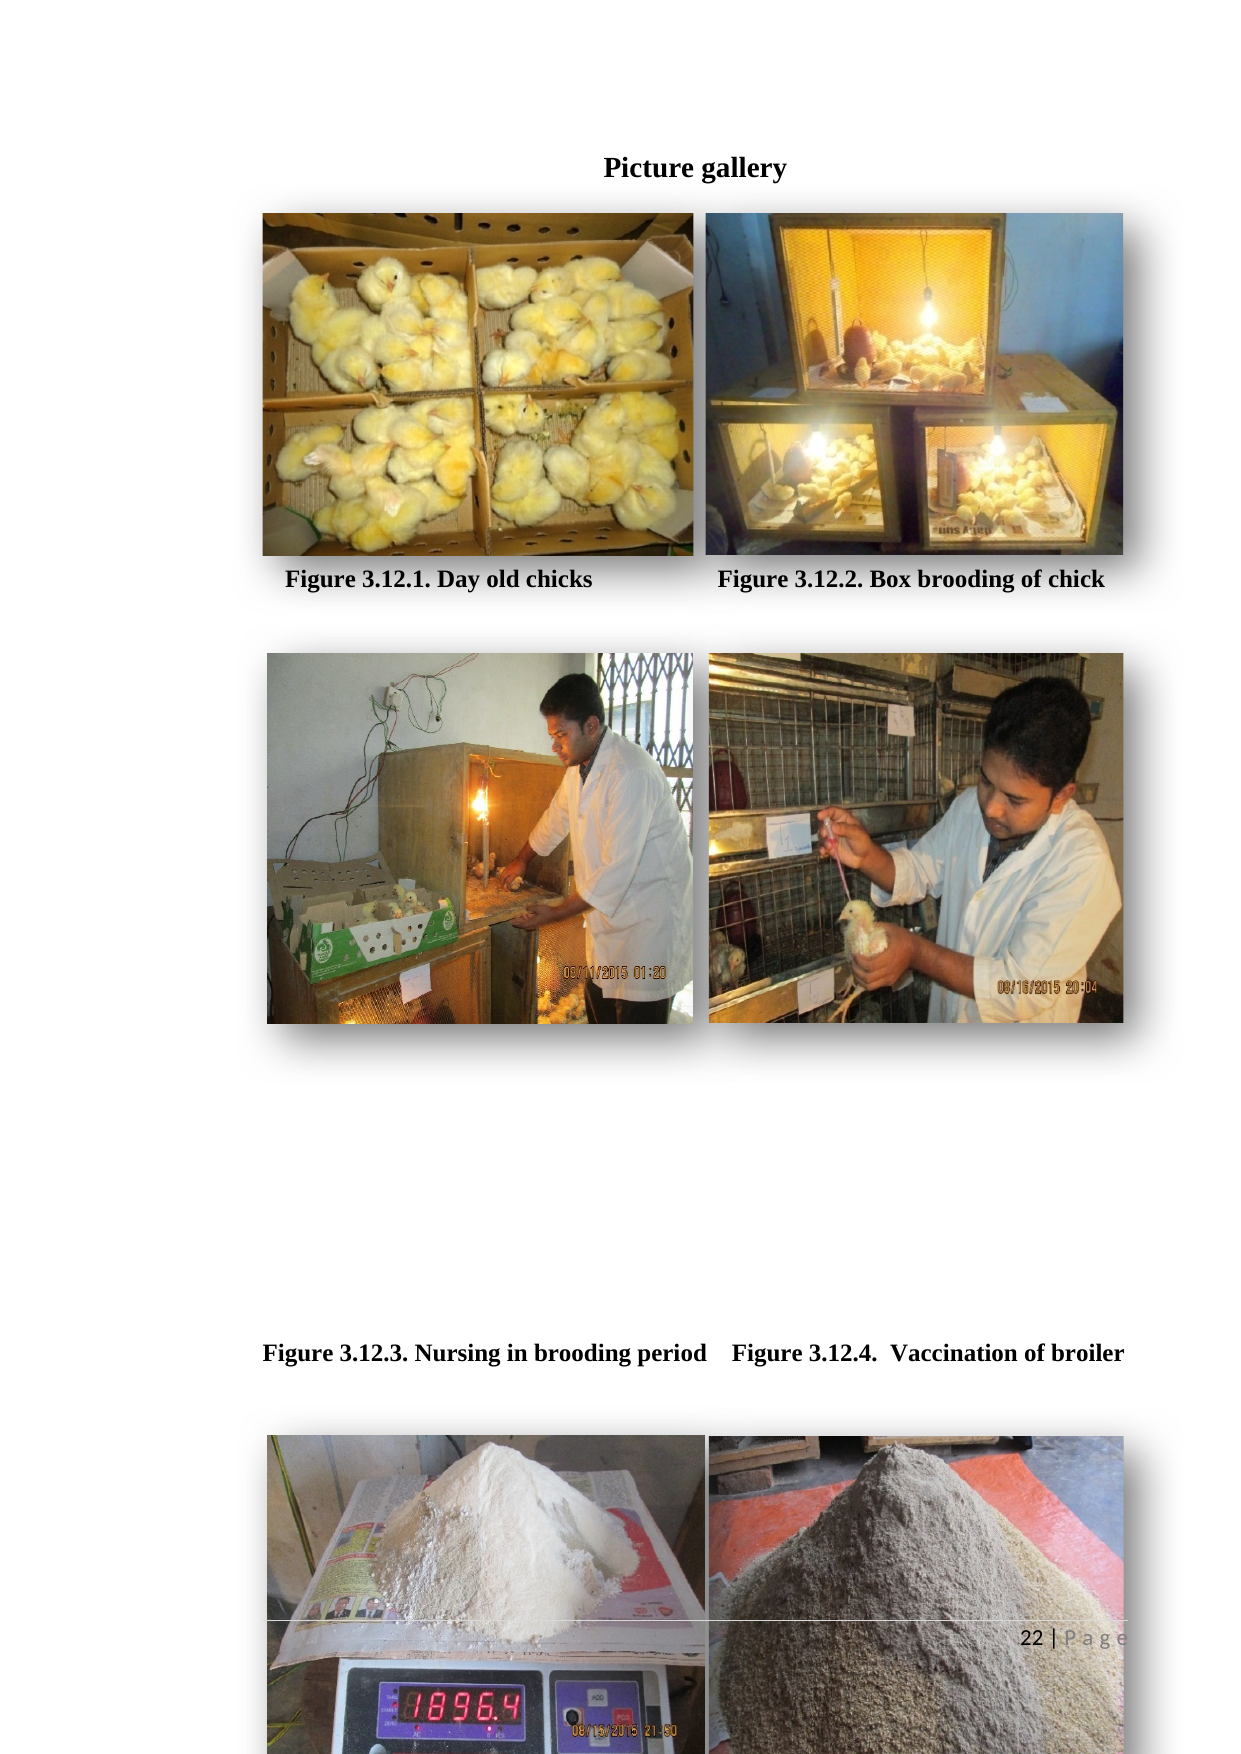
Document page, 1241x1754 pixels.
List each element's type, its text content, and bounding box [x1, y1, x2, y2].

text Figure 3.12.1. Day old chicks Figure 3.12.2. Box brooding of chick [262, 564, 1128, 593]
picture [705, 213, 1124, 555]
picture [720, 1621, 1124, 1754]
text Picture gallery [262, 150, 1128, 183]
picture [708, 653, 1124, 1023]
picture [267, 1621, 705, 1754]
picture [267, 1435, 705, 1620]
picture [267, 653, 693, 1024]
picture [708, 1436, 1124, 1620]
text Figure 3.12.3. Nursing in brooding period Figure 3.12.4. Vaccination of broiler [262, 1338, 1128, 1367]
picture [262, 213, 694, 556]
